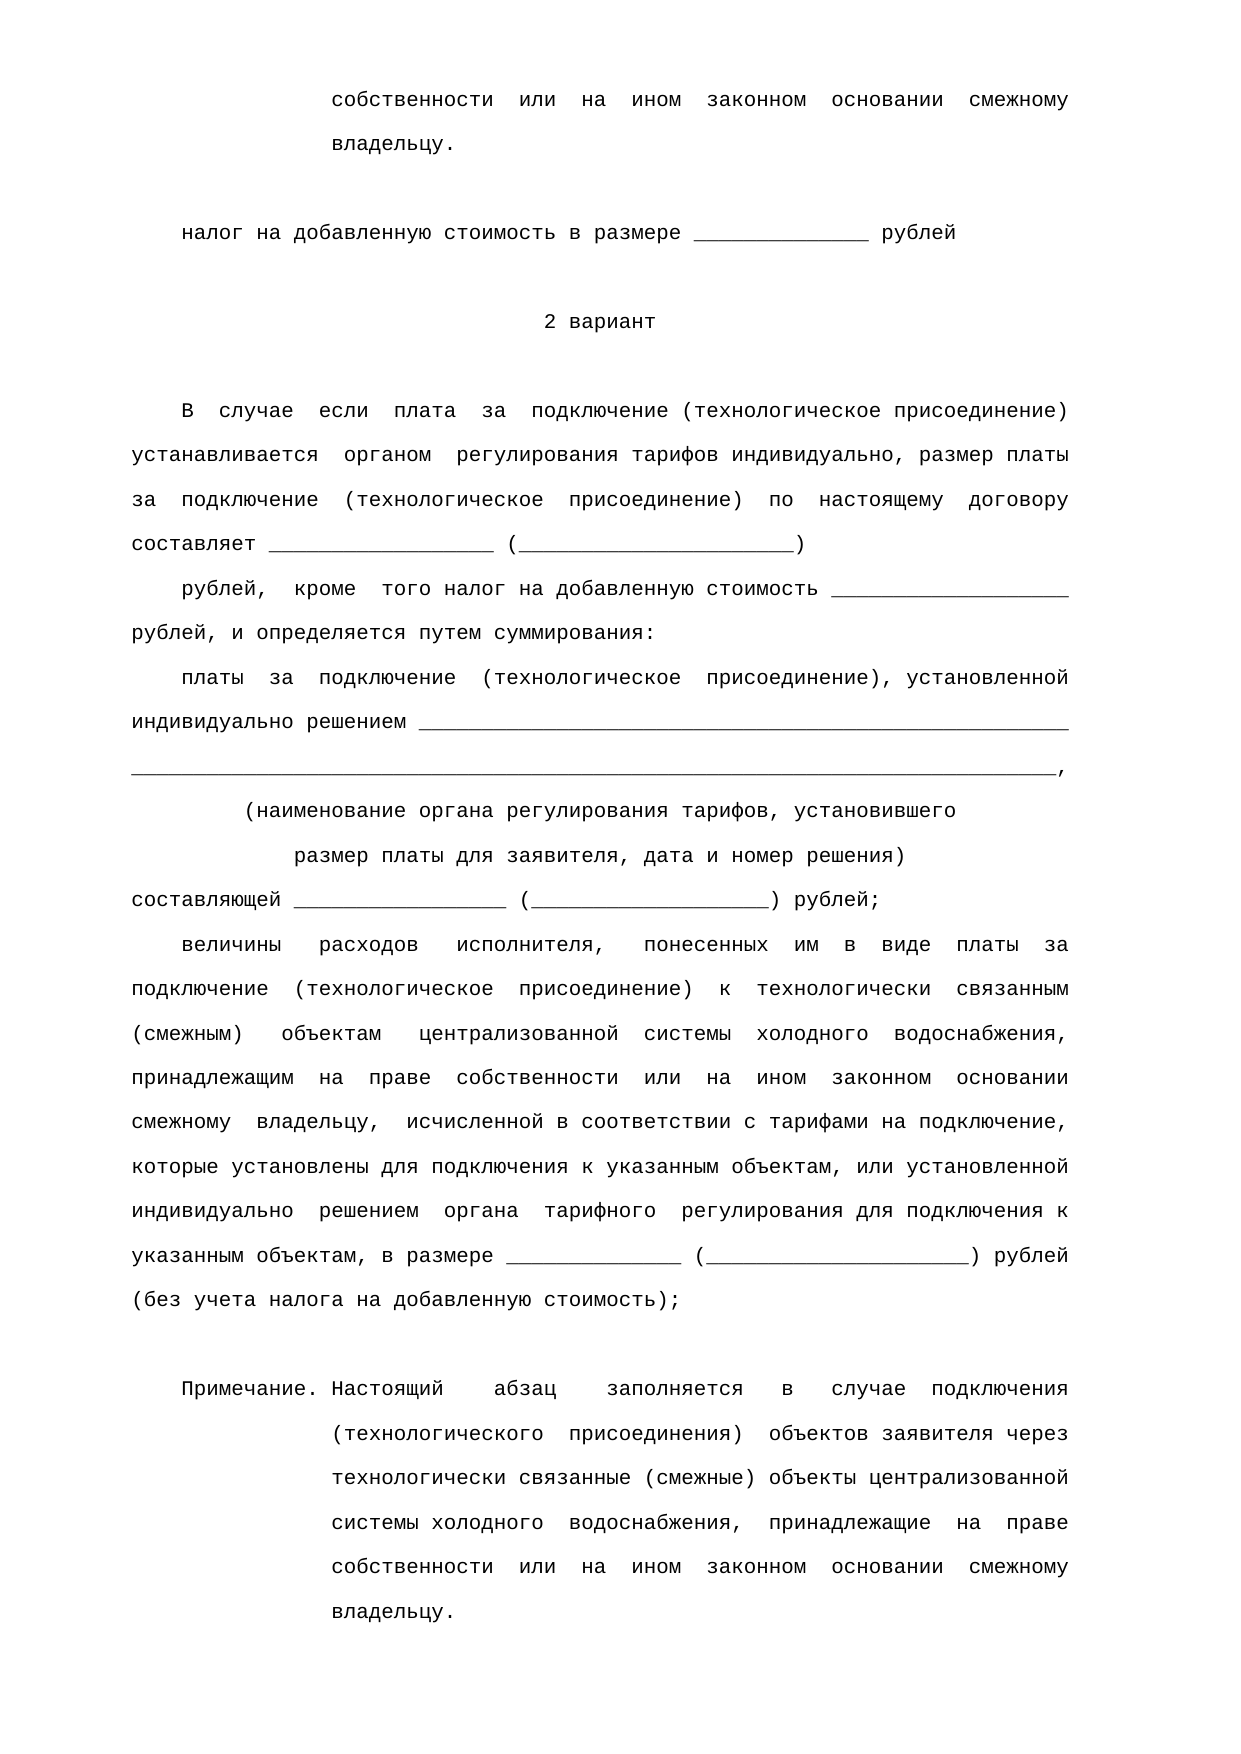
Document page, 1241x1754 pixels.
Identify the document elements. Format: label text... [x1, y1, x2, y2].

text В случае если плата за подключение (технологическое присоединение) [131, 400, 1152, 423]
text собственности или на ином законном основании смежному [131, 88, 1152, 112]
text владельцу. [131, 1601, 1152, 1624]
text рублей, кроме того налог на добавленную стоимость ___________________ [131, 578, 1152, 601]
text которые установлены для подключения к указанным объектам, или установленной [131, 1156, 1152, 1180]
text подключение (технологическое присоединение) к технологически связанным [131, 978, 1152, 1002]
text собственности или на ином законном основании смежному [131, 1556, 1152, 1580]
text составляющей _________________ (___________________) рублей; [131, 889, 1152, 913]
text платы за подключение (технологическое присоединение), установленной [131, 667, 1152, 690]
text технологически связанные (смежные) объекты централизованной [131, 1467, 1152, 1491]
text 2 вариант [131, 311, 1152, 334]
text принадлежащим на праве собственности или на ином законном основании [131, 1067, 1152, 1091]
text владельцу. [131, 133, 1152, 157]
text устанавливается органом регулирования тарифов индивидуально, размер платы [131, 444, 1152, 468]
text указанным объектам, в размере ______________ (_____________________) рублей [131, 1245, 1152, 1269]
text (без учета налога на добавленную стоимость); [131, 1289, 1152, 1313]
text Примечание. Настоящий абзац заполняется в случае подключения [131, 1378, 1152, 1402]
text за подключение (технологическое присоединение) по настоящему договору [131, 489, 1152, 512]
text (технологического присоединения) объектов заявителя через [131, 1423, 1152, 1447]
text __________________________________________________________________________, [131, 756, 1152, 779]
text смежному владельцу, исчисленной в соответствии с тарифами на подключение, [131, 1112, 1152, 1135]
text индивидуально решением ____________________________________________________ [131, 711, 1152, 735]
text составляет __________________ (______________________) [131, 533, 1152, 557]
text (наименование органа регулирования тарифов, установившего [131, 800, 1152, 824]
text величины расходов исполнителя, понесенных им в виде платы за [131, 934, 1152, 957]
text (смежным) объектам централизованной системы холодного водоснабжения, [131, 1023, 1152, 1046]
text размер платы для заявителя, дата и номер решения) [131, 845, 1152, 868]
text системы холодного водоснабжения, принадлежащие на праве [131, 1512, 1152, 1536]
text индивидуально решением органа тарифного регулирования для подключения к [131, 1201, 1152, 1224]
text налог на добавленную стоимость в размере ______________ рублей [131, 222, 1152, 246]
text рублей, и определяется путем суммирования: [131, 622, 1152, 646]
